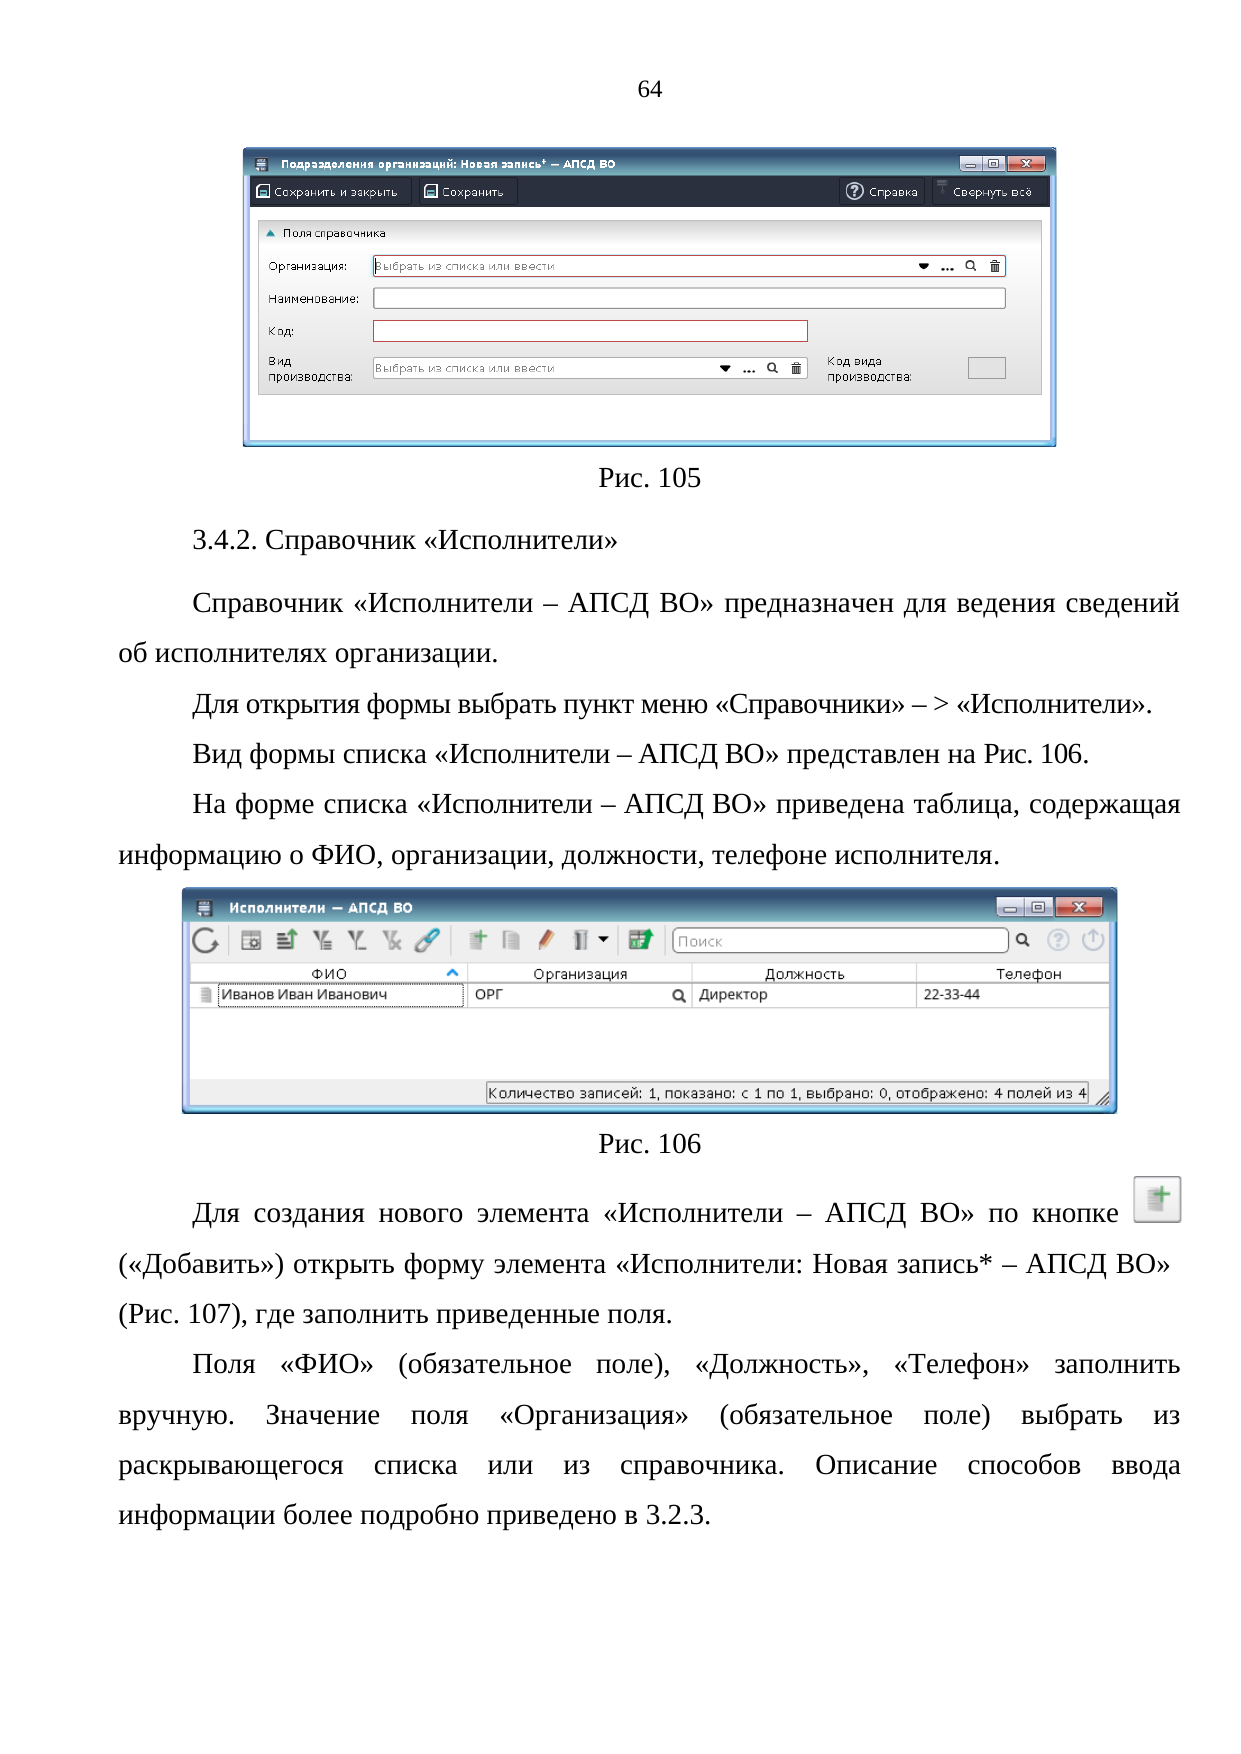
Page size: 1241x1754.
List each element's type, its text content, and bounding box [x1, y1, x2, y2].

text Для создания нового элемента «Исполнители – АПСД ВО» по кнопке («Добавить») открыть форму элемента «Исполнители: Новая запись* – АПСД ВО» (рис. 107), где заполнить приведенные поля. [118, 1177, 1181, 1330]
text Рис. 105 [118, 460, 1181, 493]
text Справочник «Исполнители» [192, 522, 1181, 556]
picture [181, 887, 1118, 1114]
text Вид формы списка «Исполнители – АПСД ВО» представлен на рис. 106. [118, 736, 1181, 770]
text Рис. 106 [118, 1127, 1181, 1160]
picture [1133, 1176, 1182, 1223]
text Для открытия формы выбрать пункт меню «Справочники» – > «Исполнители». [118, 686, 1181, 719]
text Поля «ФИО» (обязательное поле), «Должность», «Телефон» заполнить вручную. Значение поля «Организация» (обязательное поле) выбрать из раскрывающегося списка или из справочника. Описание способов ввода информации более подробно приведено в 3.2.3. [118, 1347, 1181, 1531]
text На форме списка «Исполнители – АПСД ВО» приведена таблица, содержащая информацию о ФИО, организации, должности, телефоне исполнителя. [118, 787, 1181, 870]
picture [242, 147, 1057, 447]
text Справочник «Исполнители – АПСД ВО» предназначен для ведения сведений об исполнителях организации. [118, 585, 1181, 669]
